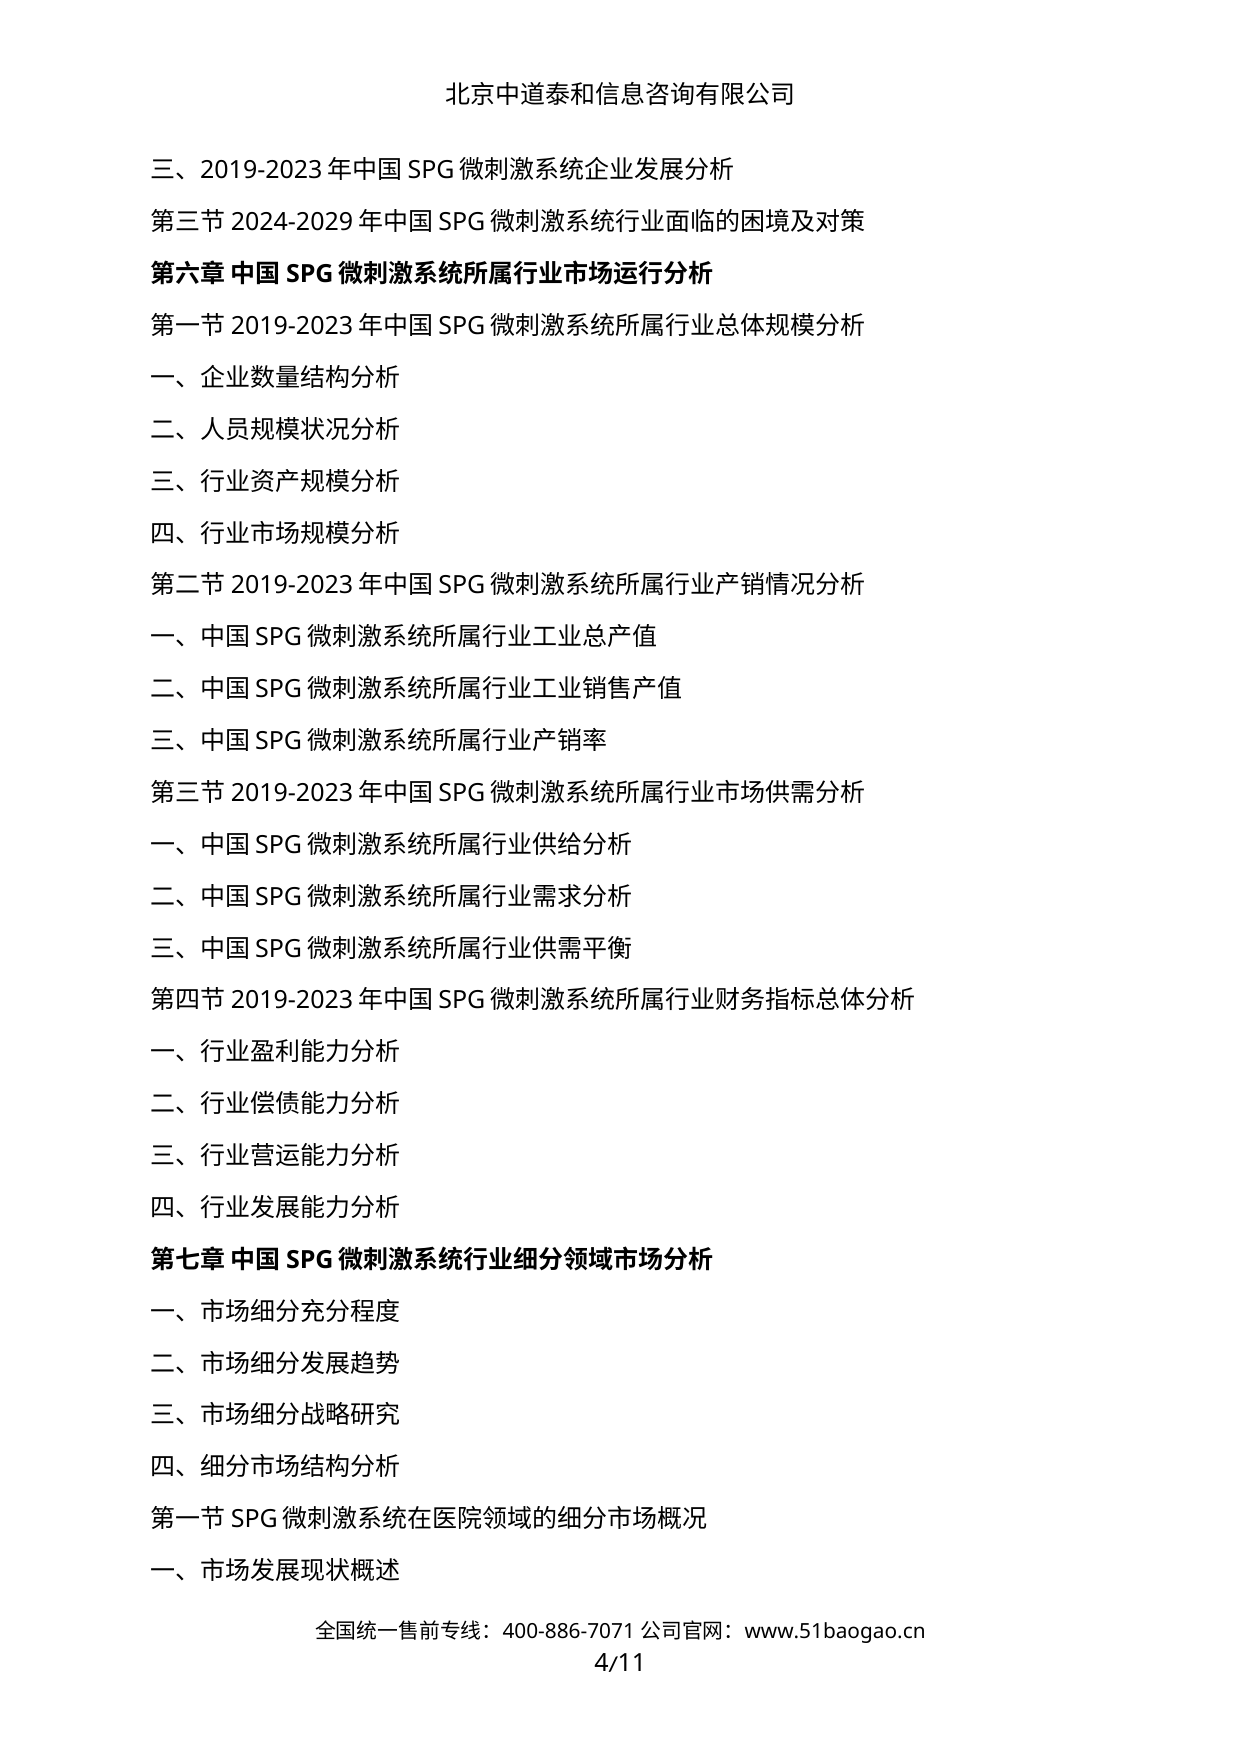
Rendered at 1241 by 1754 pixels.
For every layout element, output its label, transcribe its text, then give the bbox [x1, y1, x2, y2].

text 第一节 SPG微刺激系统在医院领域的细分市场概况 [150, 1499, 1090, 1535]
text 三、市场细分战略研究 [150, 1395, 1090, 1431]
text 一、市场发展现状概述 [150, 1551, 1090, 1587]
text 一、中国SPG微刺激系统所属行业供给分析 [150, 824, 1090, 861]
text 二、市场细分发展趋势 [150, 1343, 1090, 1379]
text 三、2019-2023年中国SPG微刺激系统企业发展分析 [150, 150, 1090, 186]
text 三、行业营运能力分析 [150, 1136, 1090, 1172]
text 二、人员规模状况分析 [150, 409, 1090, 446]
text 第七章 中国SPG微刺激系统行业细分领域市场分析 [150, 1239, 1090, 1276]
text 一、行业盈利能力分析 [150, 1032, 1090, 1068]
text 第三节 2024-2029年中国SPG微刺激系统行业面临的困境及对策 [150, 202, 1090, 238]
text 一、市场细分充分程度 [150, 1291, 1090, 1327]
text 三、中国SPG微刺激系统所属行业供需平衡 [150, 928, 1090, 964]
text 第三节 2019-2023年中国SPG微刺激系统所属行业市场供需分析 [150, 772, 1090, 809]
text 四、细分市场结构分析 [150, 1447, 1090, 1483]
text 一、中国SPG微刺激系统所属行业工业总产值 [150, 617, 1090, 653]
text 二、中国SPG微刺激系统所属行业工业销售产值 [150, 669, 1090, 705]
text 四、行业市场规模分析 [150, 513, 1090, 549]
text 三、行业资产规模分析 [150, 461, 1090, 497]
text 第四节 2019-2023年中国SPG微刺激系统所属行业财务指标总体分析 [150, 980, 1090, 1016]
text 第二节 2019-2023年中国SPG微刺激系统所属行业产销情况分析 [150, 565, 1090, 601]
text 一、企业数量结构分析 [150, 357, 1090, 394]
text 第六章 中国SPG微刺激系统所属行业市场运行分析 [150, 254, 1090, 290]
text 三、中国SPG微刺激系统所属行业产销率 [150, 721, 1090, 757]
text 第一节 2019-2023年中国SPG微刺激系统所属行业总体规模分析 [150, 306, 1090, 342]
text 四、行业发展能力分析 [150, 1187, 1090, 1224]
text 二、行业偿债能力分析 [150, 1084, 1090, 1120]
text 二、中国SPG微刺激系统所属行业需求分析 [150, 876, 1090, 912]
